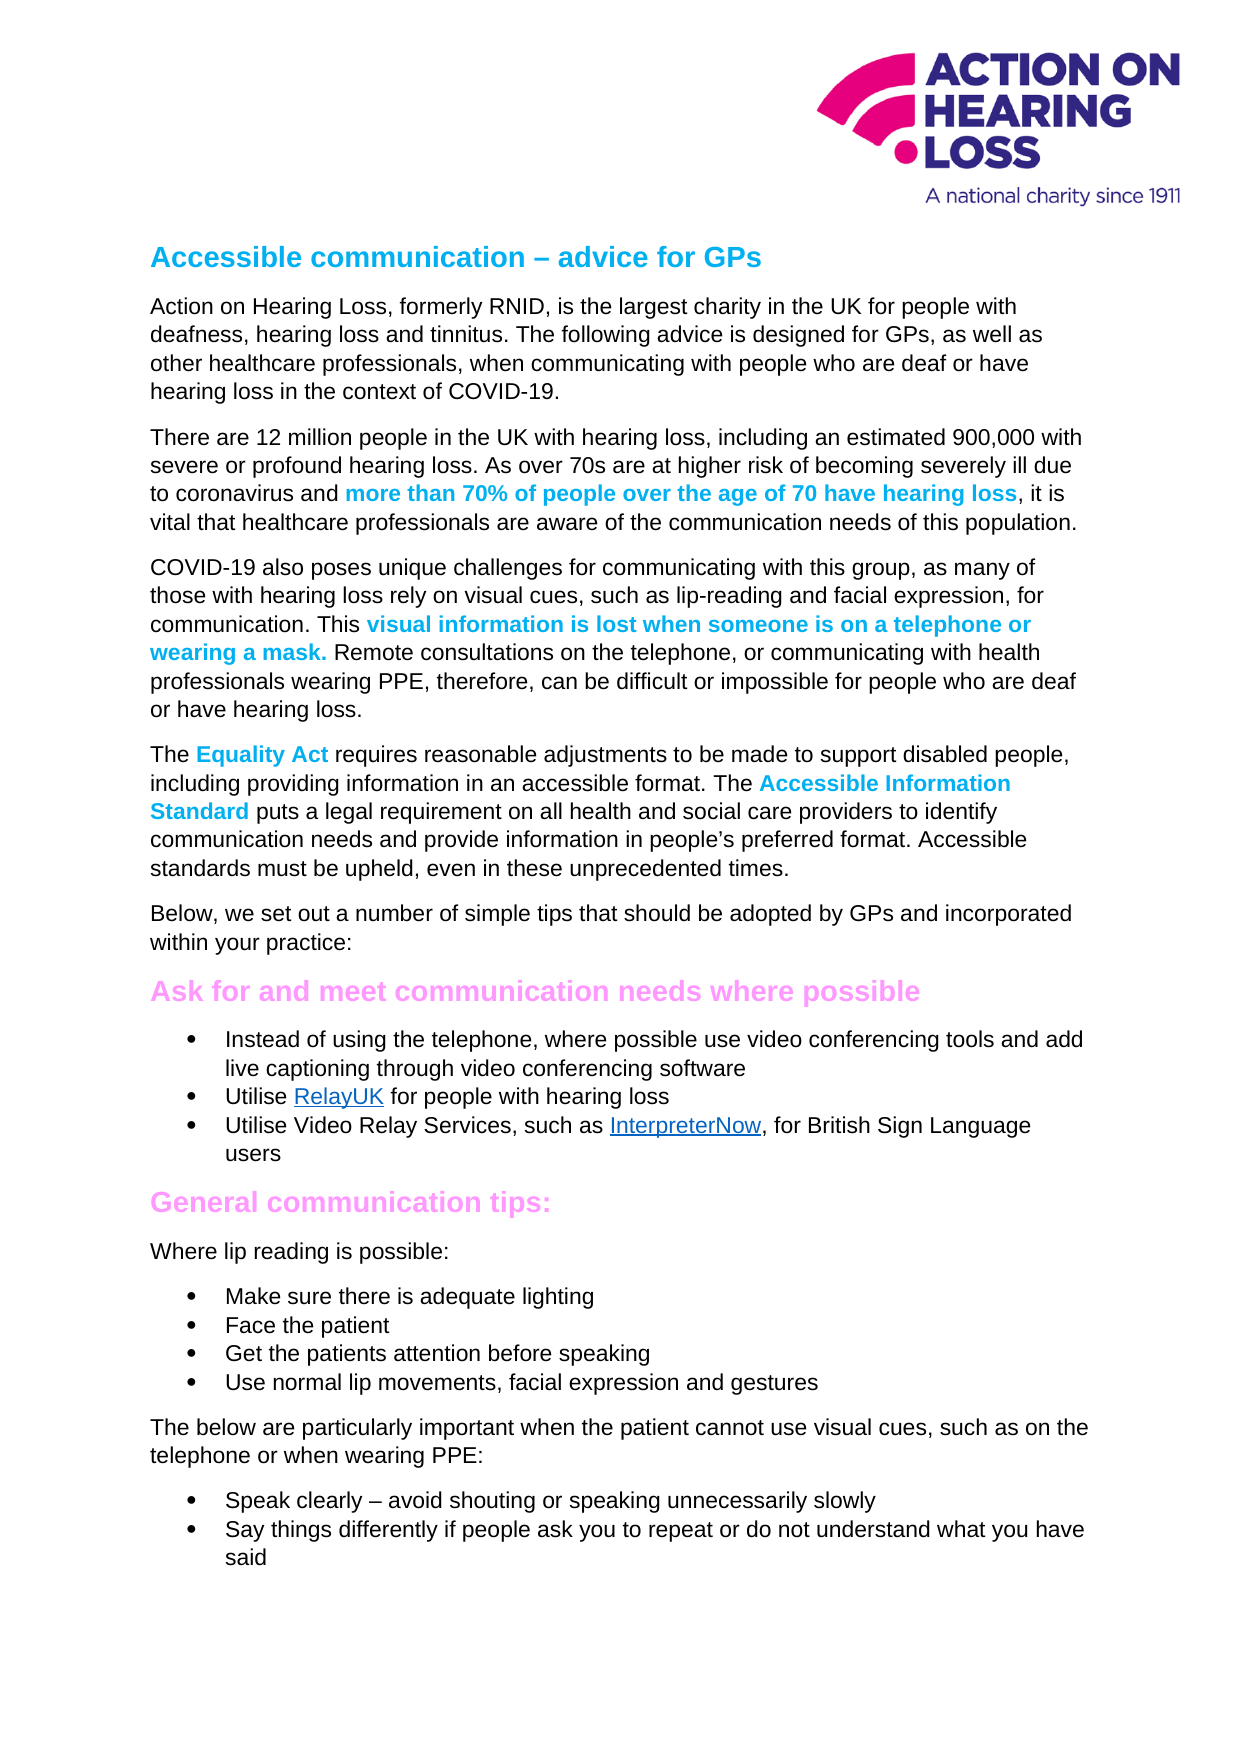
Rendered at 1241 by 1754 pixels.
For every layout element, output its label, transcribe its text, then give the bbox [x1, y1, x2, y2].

text General communication tips: [150, 1185, 1090, 1219]
picture [811, 46, 1185, 209]
text Below, we set out a number of simple tips that should be adopted by GPs and incorporated within your practice: [150, 900, 1090, 955]
list Utilise RelayUK for people with hearing loss [187, 1083, 1090, 1109]
text Ask for and meet communication needs where possible [150, 973, 1090, 1007]
text There are 12 million people in the UK with hearing loss, including an estimated 900,000 with severe or profound hearing loss. As over 70s are at higher risk of becoming severely ill due to coronavirus and more than 70% of people over the age of 70 have hearing loss, it is vital that healthcare professionals are aware of the communication needs of this population. [150, 423, 1090, 535]
list Speak clearly – avoid shouting or speaking unnecessarily slowly [187, 1487, 1090, 1513]
text Where lip reading is possible: [150, 1238, 1090, 1264]
text COVID-19 also poses unique challenges for communicating with this group, as many of those with hearing loss rely on visual cues, such as lip-reading and facial expression, for communication. This visual information is lost when someone is on a telephone or wearing a mask. Remote consultations on the telephone, or communicating with health professionals wearing PPE, therefore, can be difficult or impossible for people who are deaf or have hearing loss. [150, 554, 1090, 722]
text Accessible communication – advice for GPs [150, 240, 1090, 274]
list Instead of using the telephone, where possible use video conferencing tools and add live captioning through video conferencing software [187, 1026, 1090, 1081]
text The Equality Act requires reasonable adjustments to be made to support disabled people, including providing information in an accessible format. The Accessible Information Standard puts a legal requirement on all health and social care providers to identify communication needs and provide information in people’s preferred format. Accessible standards must be upheld, even in these unprecedented times. [150, 741, 1090, 881]
text The below are particularly important when the patient cannot use visual cues, such as on the telephone or when wearing PPE: [150, 1413, 1090, 1468]
list Face the patient [187, 1312, 1090, 1338]
list Utilise Video Relay Services, such as InterpreterNow, for British Sign Language users [187, 1112, 1090, 1166]
list Make sure there is adequate lighting [187, 1283, 1090, 1309]
text Action on Hearing Loss, formerly RNID, is the largest charity in the UK for people with deafness, hearing loss and tinnitus. The following advice is designed for GPs, as well as other healthcare professionals, when communicating with people who are deaf or have hearing loss in the context of COVID-19. [150, 293, 1090, 405]
list Use normal lip movements, facial expression and gestures [187, 1368, 1090, 1395]
list Say things differently if people ask you to repeat or do not understand what you have said [187, 1516, 1090, 1570]
list Get the patients attention before speaking [187, 1340, 1090, 1366]
